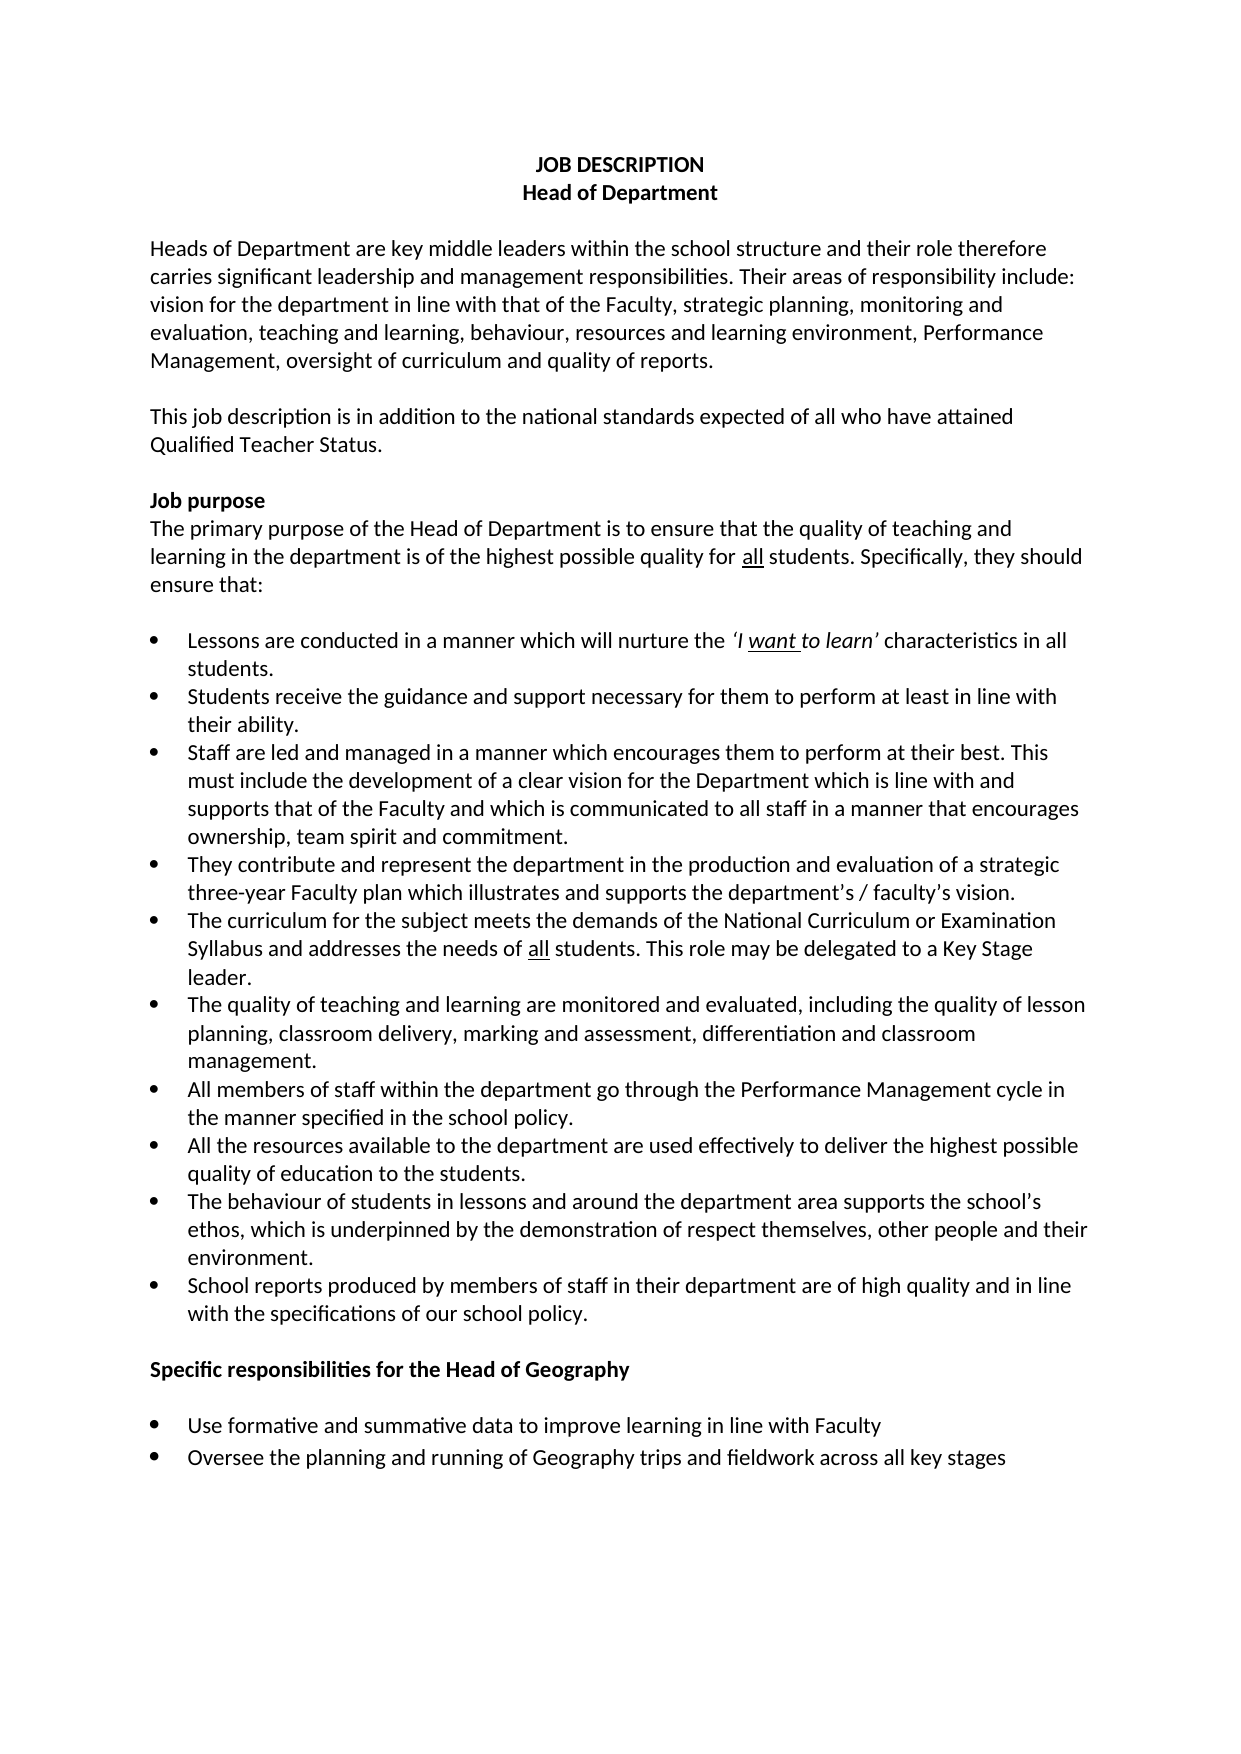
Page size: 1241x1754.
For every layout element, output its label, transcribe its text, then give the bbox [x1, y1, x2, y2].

list Lessons are conducted in a manner which will nurture the ‘I want to learn’ characteristics in all students. [150, 626, 1090, 682]
list Use formative and summative data to improve learning in line with Faculty [150, 1411, 1090, 1439]
list Oversee the planning and running of Geography trips and fieldwork across all key stages [150, 1443, 1090, 1471]
text Specific responsibilities for the Head of Geography [150, 1355, 1090, 1383]
list The quality of teaching and learning are monitored and evaluated, including the quality of lesson planning, classroom delivery, marking and assessment, differentiation and classroom management. [150, 991, 1090, 1075]
text Job purpose [150, 486, 1090, 514]
text Heads of Department are key middle leaders within the school structure and their role therefore carries significant leadership and management responsibilities. Their areas of responsibility include: vision for the department in line with that of the Faculty, strategic planning, monitoring and evaluation, teaching and learning, behaviour, resources and learning environment, Performance Management, oversight of curriculum and quality of reports. [150, 234, 1090, 374]
list The behaviour of students in lessons and around the department area supports the school’s ethos, which is underpinned by the demonstration of respect themselves, other people and their environment. [150, 1187, 1090, 1271]
list All members of staff within the department go through the Performance Management cycle in the manner specified in the school policy. [150, 1075, 1090, 1131]
text Head of Department [150, 178, 1090, 206]
list They contribute and represent the department in the production and evaluation of a strategic three-year Faculty plan which illustrates and supports the department’s / faculty’s vision. [150, 851, 1090, 907]
list Staff are led and managed in a manner which encourages them to perform at their best. This must include the development of a clear vision for the Department which is line with and supports that of the Faculty and which is communicated to all staff in a manner that encourages ownership, team spirit and commitment. [150, 738, 1090, 851]
text The primary purpose of the Head of Department is to ensure that the quality of teaching and learning in the department is of the highest possible quality for all students. Specifically, they should ensure that: [150, 514, 1090, 598]
list The curriculum for the subject meets the demands of the National Curriculum or Examination Syllabus and addresses the needs of all students. This role may be delegated to a Key Stage leader. [150, 907, 1090, 991]
list Students receive the guidance and support necessary for them to perform at least in line with their ability. [150, 682, 1090, 738]
list School reports produced by members of staff in their department are of high quality and in line with the specifications of our school policy. [150, 1271, 1090, 1327]
list All the resources available to the department are used effectively to deliver the highest possible quality of education to the students. [150, 1131, 1090, 1187]
text This job description is in addition to the national standards expected of all who have attained Qualified Teacher Status. [150, 402, 1090, 458]
text JOB DESCRIPTION [150, 150, 1090, 178]
